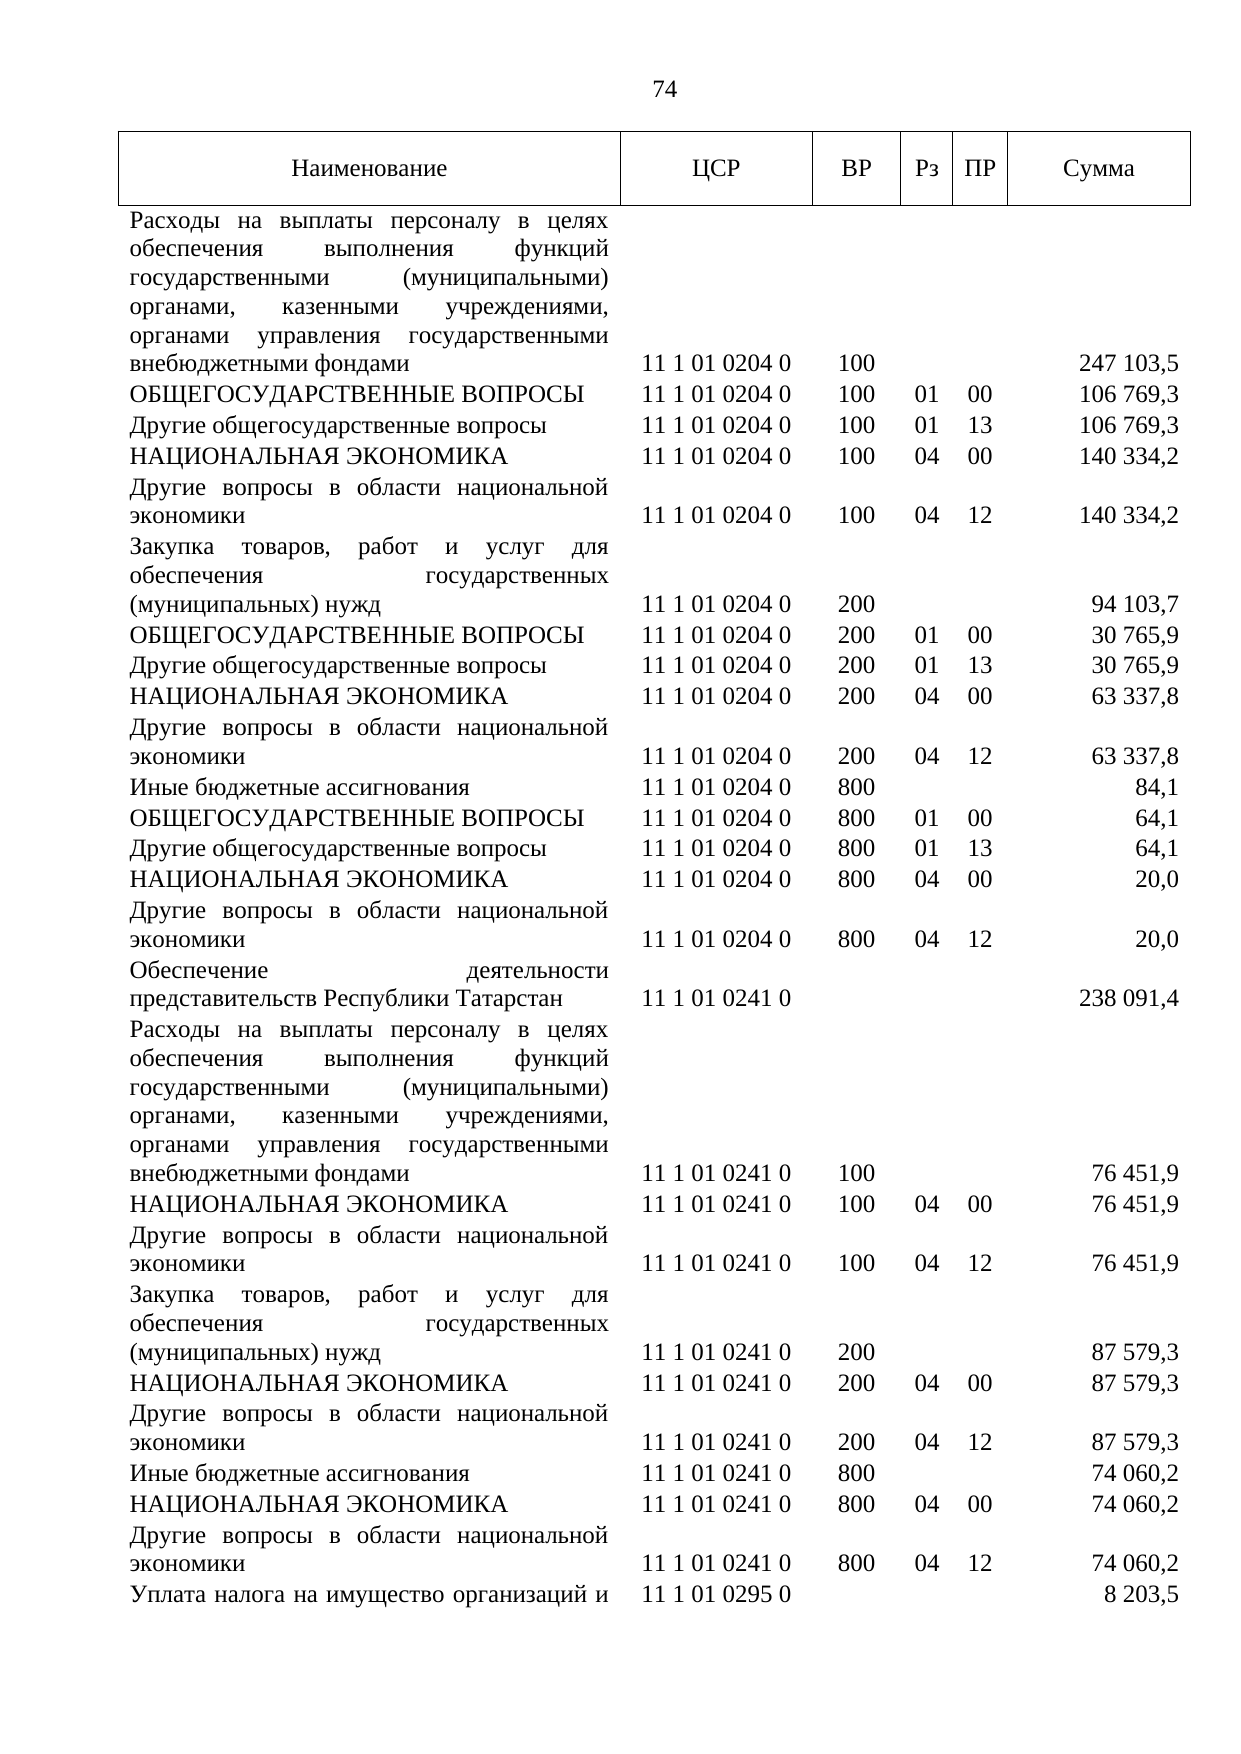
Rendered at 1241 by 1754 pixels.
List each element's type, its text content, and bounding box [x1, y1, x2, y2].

table_header ВР [813, 132, 900, 205]
table_header Сумма [1008, 132, 1190, 205]
table_header Наименование [119, 132, 620, 205]
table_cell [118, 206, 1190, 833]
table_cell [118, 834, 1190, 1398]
table_header ПР [953, 132, 1007, 205]
table_header ЦСР [621, 132, 812, 205]
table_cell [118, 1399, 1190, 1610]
table_header Рз [901, 132, 952, 205]
